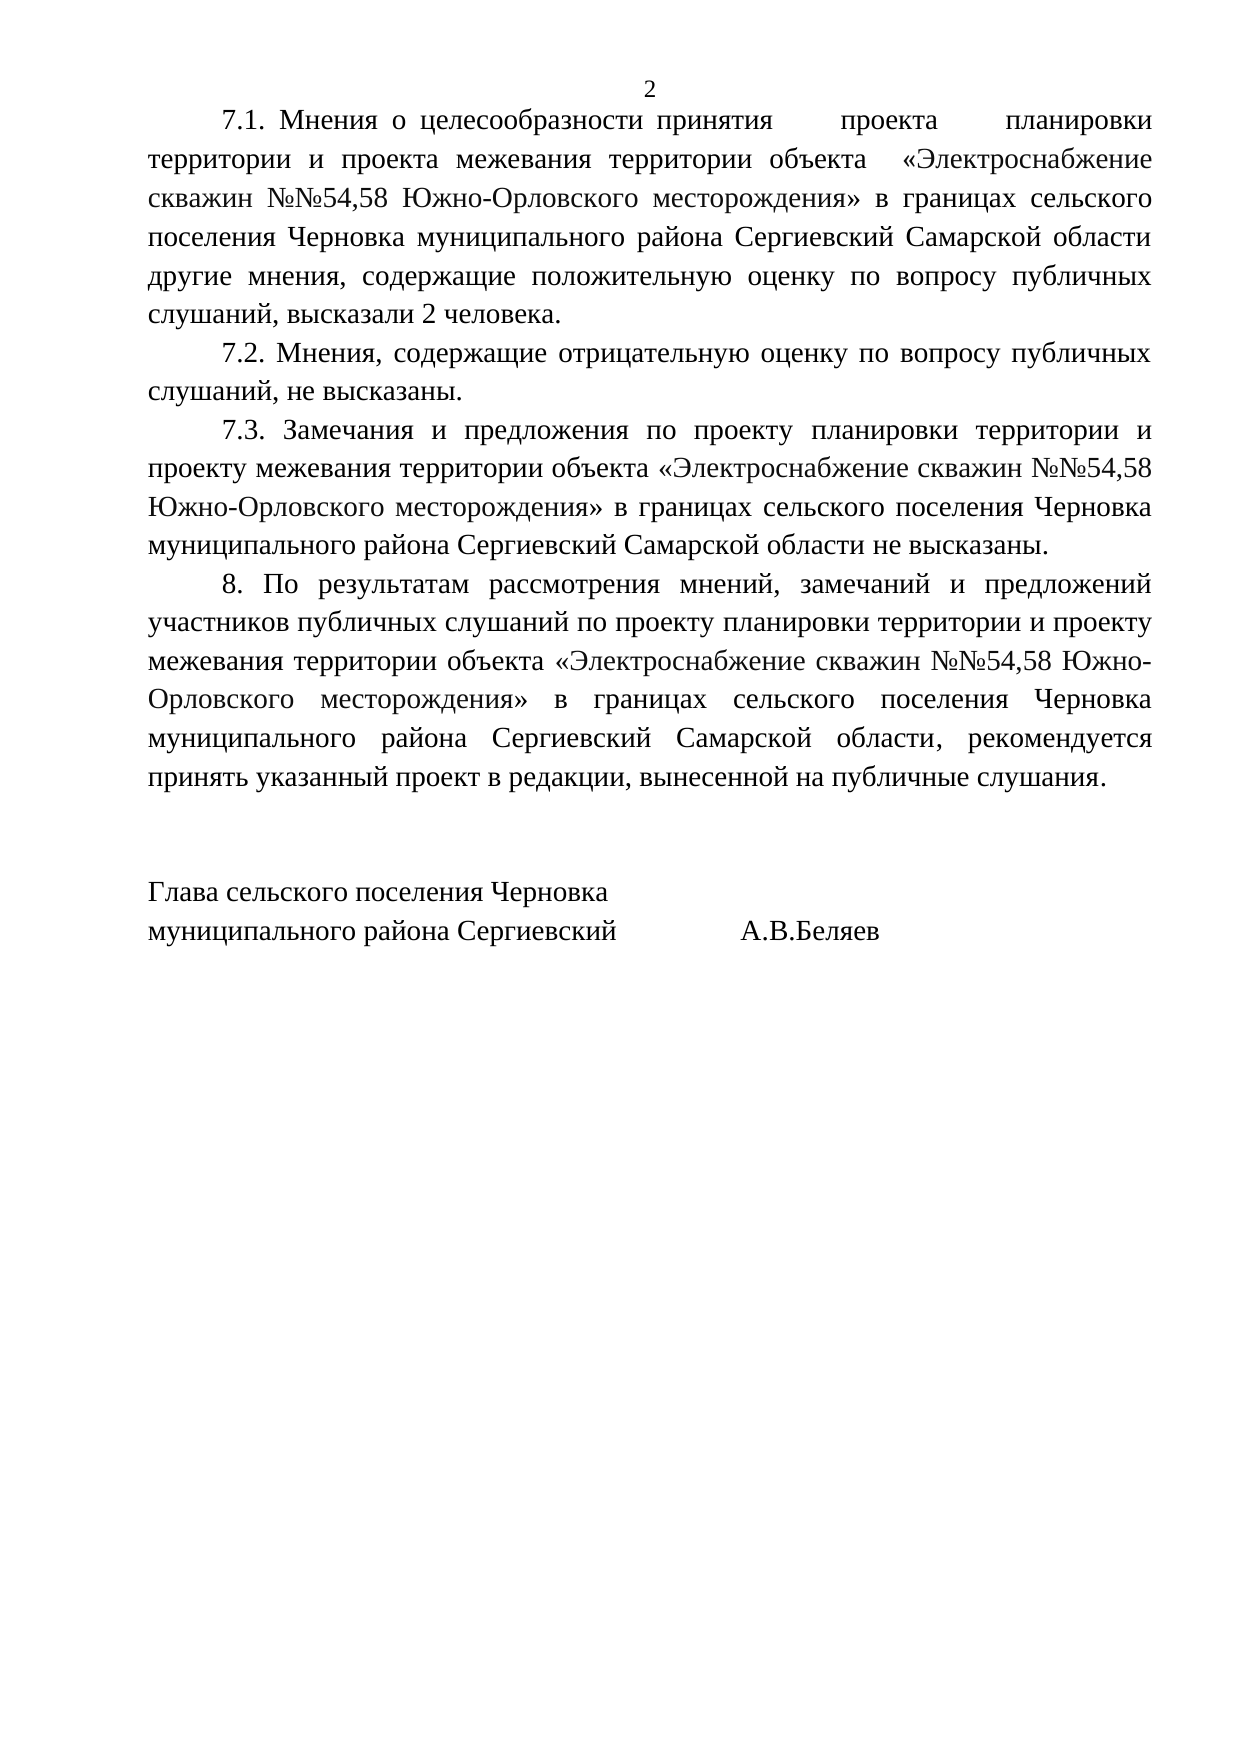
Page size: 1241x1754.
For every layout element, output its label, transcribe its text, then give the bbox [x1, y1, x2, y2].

text муниципального района Сергиевский А.В.Беляев [148, 913, 1152, 946]
text Глава сельского поселения Черновка [148, 874, 1152, 908]
text 8. По результатам рассмотрения мнений, замечаний и предложений участников публичных слушаний по проекту планировки территории и проекту межевания территории объекта «Электроснабжение скважин №№54,58 Южно-Орловского месторождения» в границах сельского поселения Черновка муниципального района Сергиевский Самарской области, рекомендуется принять указанный проект в редакции, вынесенной на публичные слушания. [148, 566, 1152, 792]
text 7.2. Мнения, содержащие отрицательную оценку по вопросу публичных слушаний, не высказаны. [148, 335, 1152, 407]
text 7.3. Замечания и предложения по проекту планировки территории и проекту межевания территории объекта «Электроснабжение скважин №№54,58 Южно-Орловского месторождения» в границах сельского поселения Черновка муниципального района Сергиевский Самарской области не высказаны. [148, 412, 1152, 561]
text 7.1. Мнения о целесообразности принятия проекта планировки территории и проекта межевания территории объекта «Электроснабжение скважин №№54,58 Южно-Орловского месторождения» в границах сельского поселения Черновка муниципального района Сергиевский Самарской области другие мнения, содержащие положительную оценку по вопросу публичных слушаний, высказали 2 человека. [148, 102, 1152, 330]
